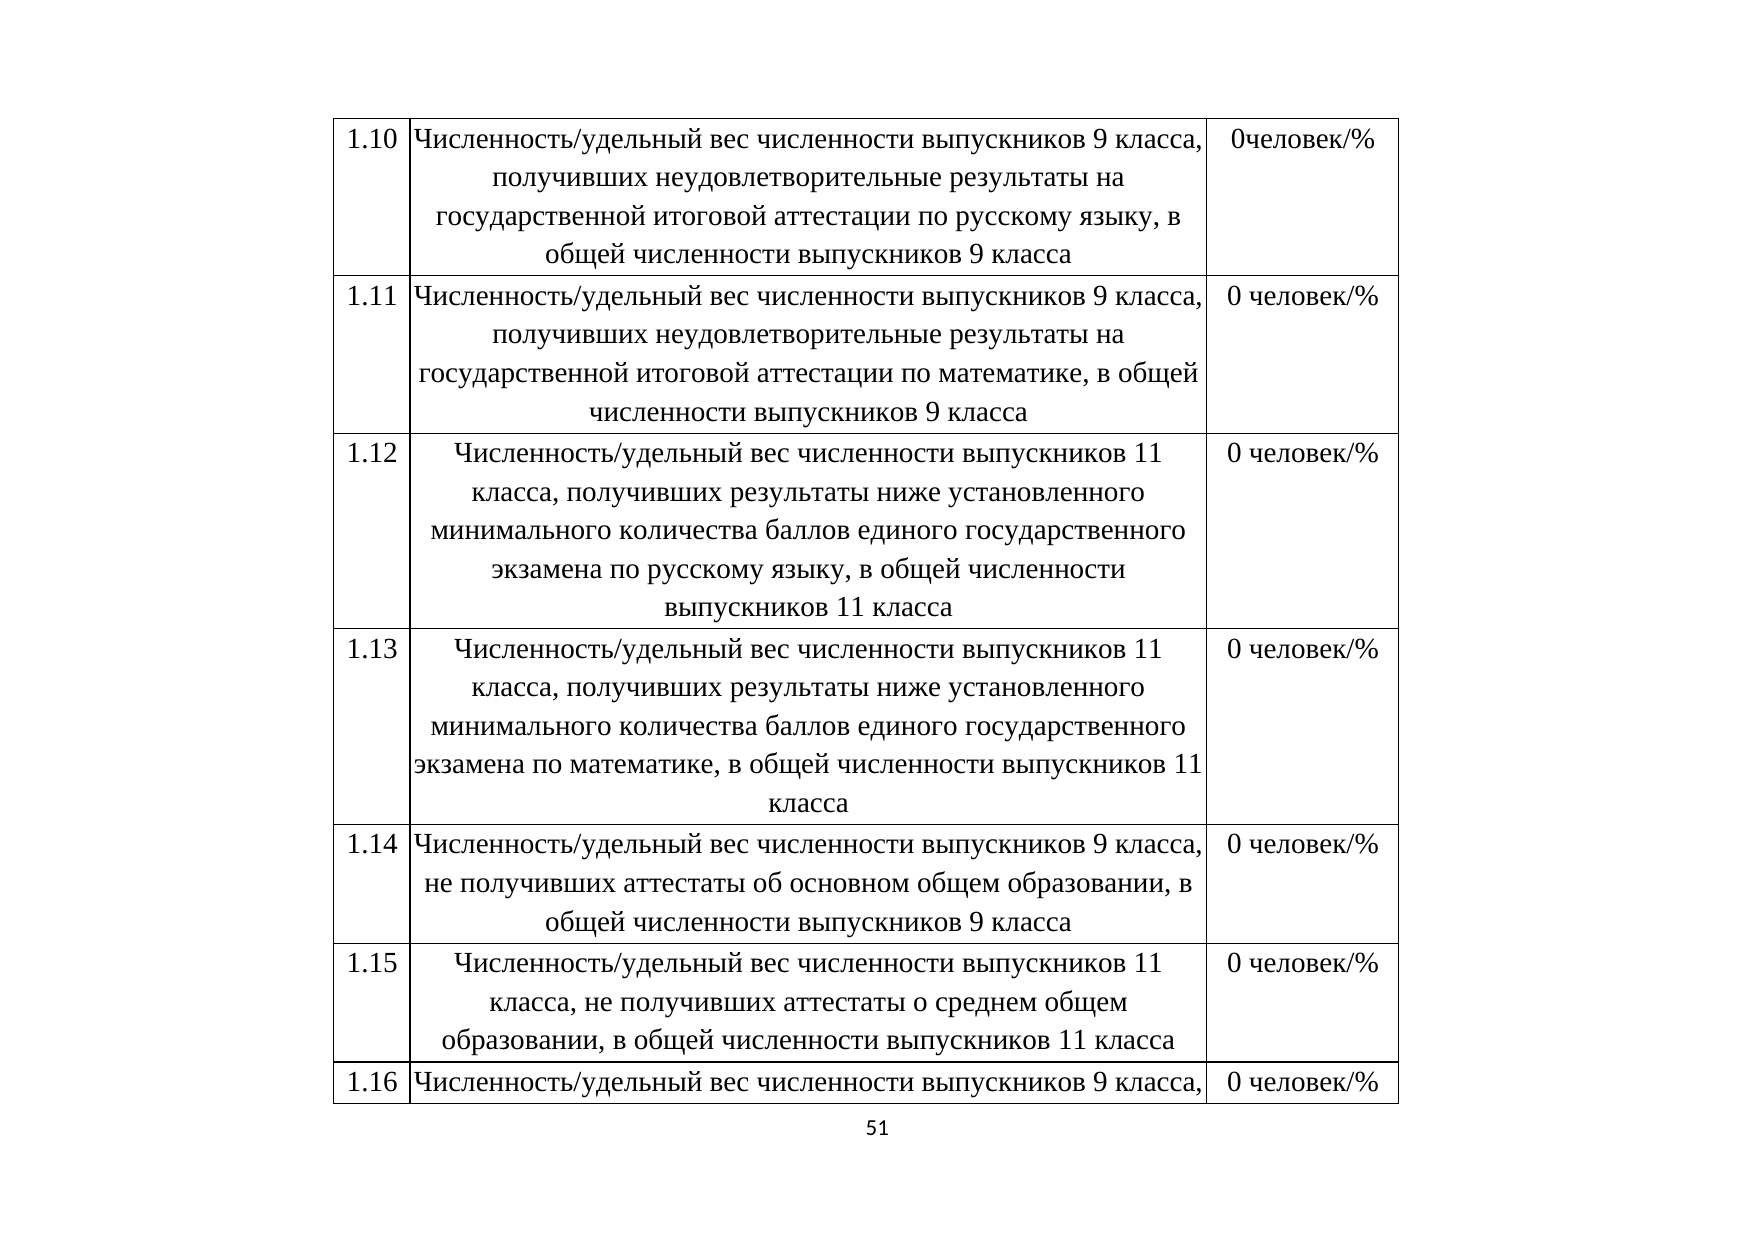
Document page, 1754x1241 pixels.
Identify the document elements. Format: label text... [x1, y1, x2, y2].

table_cell Численность/удельный вес численности выпускников 11 класса, не получивших аттестаты о среднем общем образовании, в общей численности выпускников 11 класса [411, 944, 1206, 1061]
table_cell 0 человек/% [1207, 629, 1398, 824]
table_cell 0 человек/% [1207, 276, 1398, 433]
table_cell 1.16 [334, 1063, 409, 1103]
table_cell 1.14 [334, 825, 409, 943]
table_cell 1.11 [334, 276, 409, 433]
table_cell 1.15 [334, 944, 409, 1061]
table_cell Численность/удельный вес численности выпускников 9 класса, получивших неудовлетворительные результаты на государственной итоговой аттестации по математике, в общей численности выпускников 9 класса [411, 276, 1206, 433]
table_cell 0 человек/% [1207, 944, 1398, 1061]
table_cell 0человек/% [1207, 119, 1398, 275]
table_cell 1.13 [334, 629, 409, 824]
table_cell Численность/удельный вес численности выпускников 11 класса, получивших результаты ниже установленного минимального количества баллов единого государственного экзамена по математике, в общей численности выпускников 11 класса [411, 629, 1206, 824]
table_cell Численность/удельный вес численности выпускников 9 класса, получивших неудовлетворительные результаты на государственной итоговой аттестации по русскому языку, в общей численности выпускников 9 класса [411, 119, 1206, 275]
table_cell Численность/удельный вес численности выпускников 11 класса, получивших результаты ниже установленного минимального количества баллов единого государственного экзамена по русскому языку, в общей численности выпускников 11 класса [411, 434, 1206, 628]
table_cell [411, 1063, 1206, 1103]
table_cell 0 человек/% [1207, 1063, 1398, 1103]
table_cell Численность/удельный вес численности выпускников 9 класса, не получивших аттестаты об основном общем образовании, в общей численности выпускников 9 класса [411, 825, 1206, 943]
table_cell 0 человек/% [1207, 825, 1398, 943]
table_cell 1.10 [334, 119, 409, 275]
table_cell 1.12 [334, 434, 409, 628]
table_cell 0 человек/% [1207, 434, 1398, 628]
